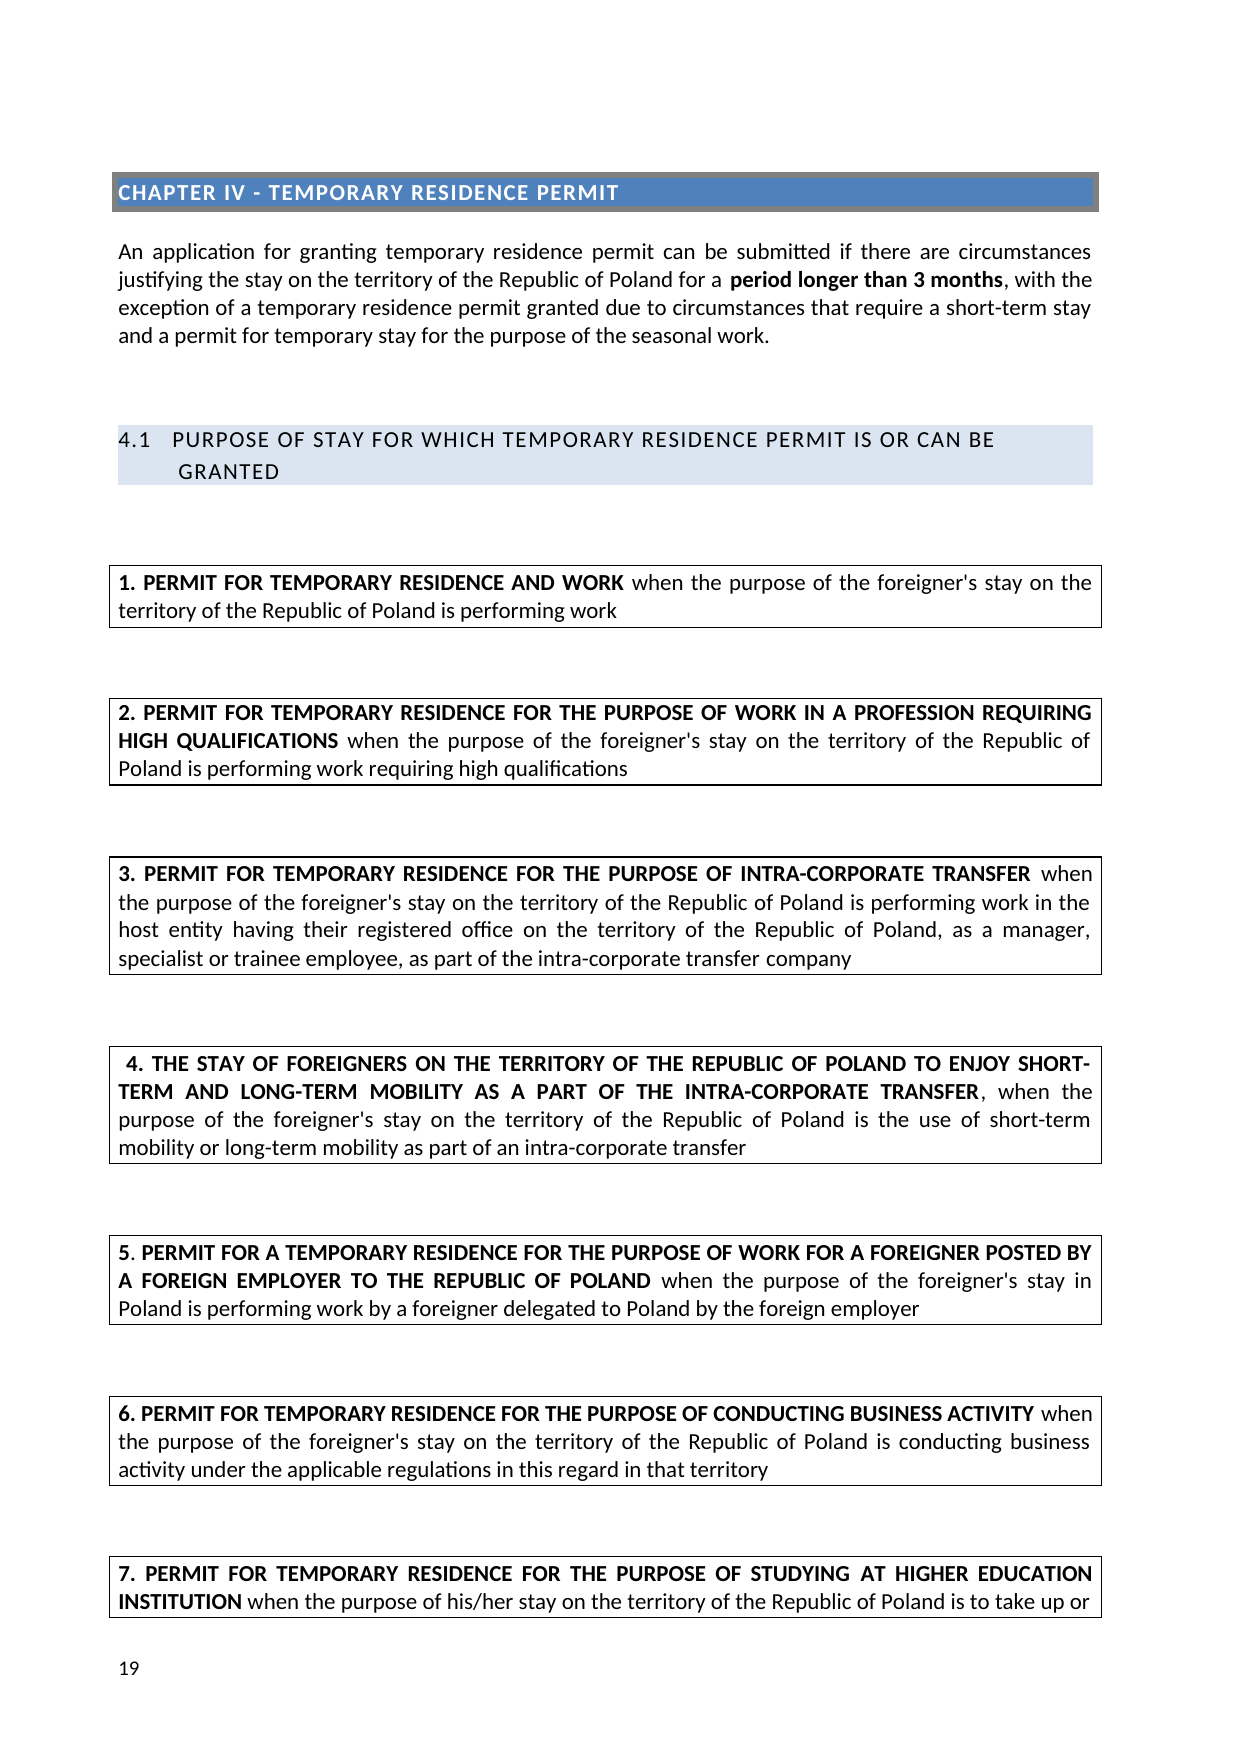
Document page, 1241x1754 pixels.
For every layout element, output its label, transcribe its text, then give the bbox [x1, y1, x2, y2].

text An application for granting temporary residence permit can be submitted if there are circumstances justifying the stay on the territory of the Republic of Poland for a period longer than 3 months, with the exception of a temporary residence permit granted due to circumstances that require a short-term stay and a permit for temporary stay for the purpose of the seasonal work. [118, 237, 1093, 349]
list 4. THE STAY OF FOREIGNERS ON THE TERRITORY OF THE REPUBLIC OF POLAND TO ENJOY SHORT-TERM AND LONG-TERM MOBILITY AS A PART OF THE INTRA-CORPORATE TRANSFER, when the purpose of the foreigner's stay on the territory of the Republic of Poland is the use of short-term mobility or long-term mobility as part of an intra-corporate transfer [110, 1047, 1101, 1163]
subtitle CHAPTER IV - TEMPORARY RESIDENCE PERMIT [118, 178, 1093, 206]
list 1. PERMIT FOR TEMPORARY RESIDENCE AND WORK when the purpose of the foreigner's stay on the territory of the Republic of Poland is performing work [110, 566, 1101, 627]
list 5. PERMIT FOR A TEMPORARY RESIDENCE FOR THE PURPOSE OF WORK FOR A FOREIGNER POSTED BY A FOREIGN EMPLOYER TO THE REPUBLIC OF POLAND when the purpose of the foreigner's stay in Poland is performing work by a foreigner delegated to Poland by the foreign employer [110, 1236, 1101, 1324]
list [110, 1557, 1101, 1617]
subtitle 4.1 PURPOSE OF STAY FOR WHICH TEMPORARY RESIDENCE PERMIT IS OR CAN BE GRANTED [118, 425, 1093, 485]
list 2. PERMIT FOR TEMPORARY RESIDENCE FOR THE PURPOSE OF WORK IN A PROFESSION REQUIRING HIGH QUALIFICATIONS when the purpose of the foreigner's stay on the territory of the Republic of Poland is performing work requiring high qualifications [110, 699, 1101, 784]
list 6. PERMIT FOR TEMPORARY RESIDENCE FOR THE PURPOSE OF CONDUCTING BUSINESS ACTIVITY when the purpose of the foreigner's stay on the territory of the Republic of Poland is conducting business activity under the applicable regulations in this regard in that territory [110, 1397, 1101, 1485]
list 3. PERMIT FOR TEMPORARY RESIDENCE FOR THE PURPOSE OF INTRA-CORPORATE TRANSFER when the purpose of the foreigner's stay on the territory of the Republic of Poland is performing work in the host entity having their registered office on the territory of the Republic of Poland, as a manager, specialist or trainee employee, as part of the intra-corporate transfer company [110, 858, 1101, 974]
